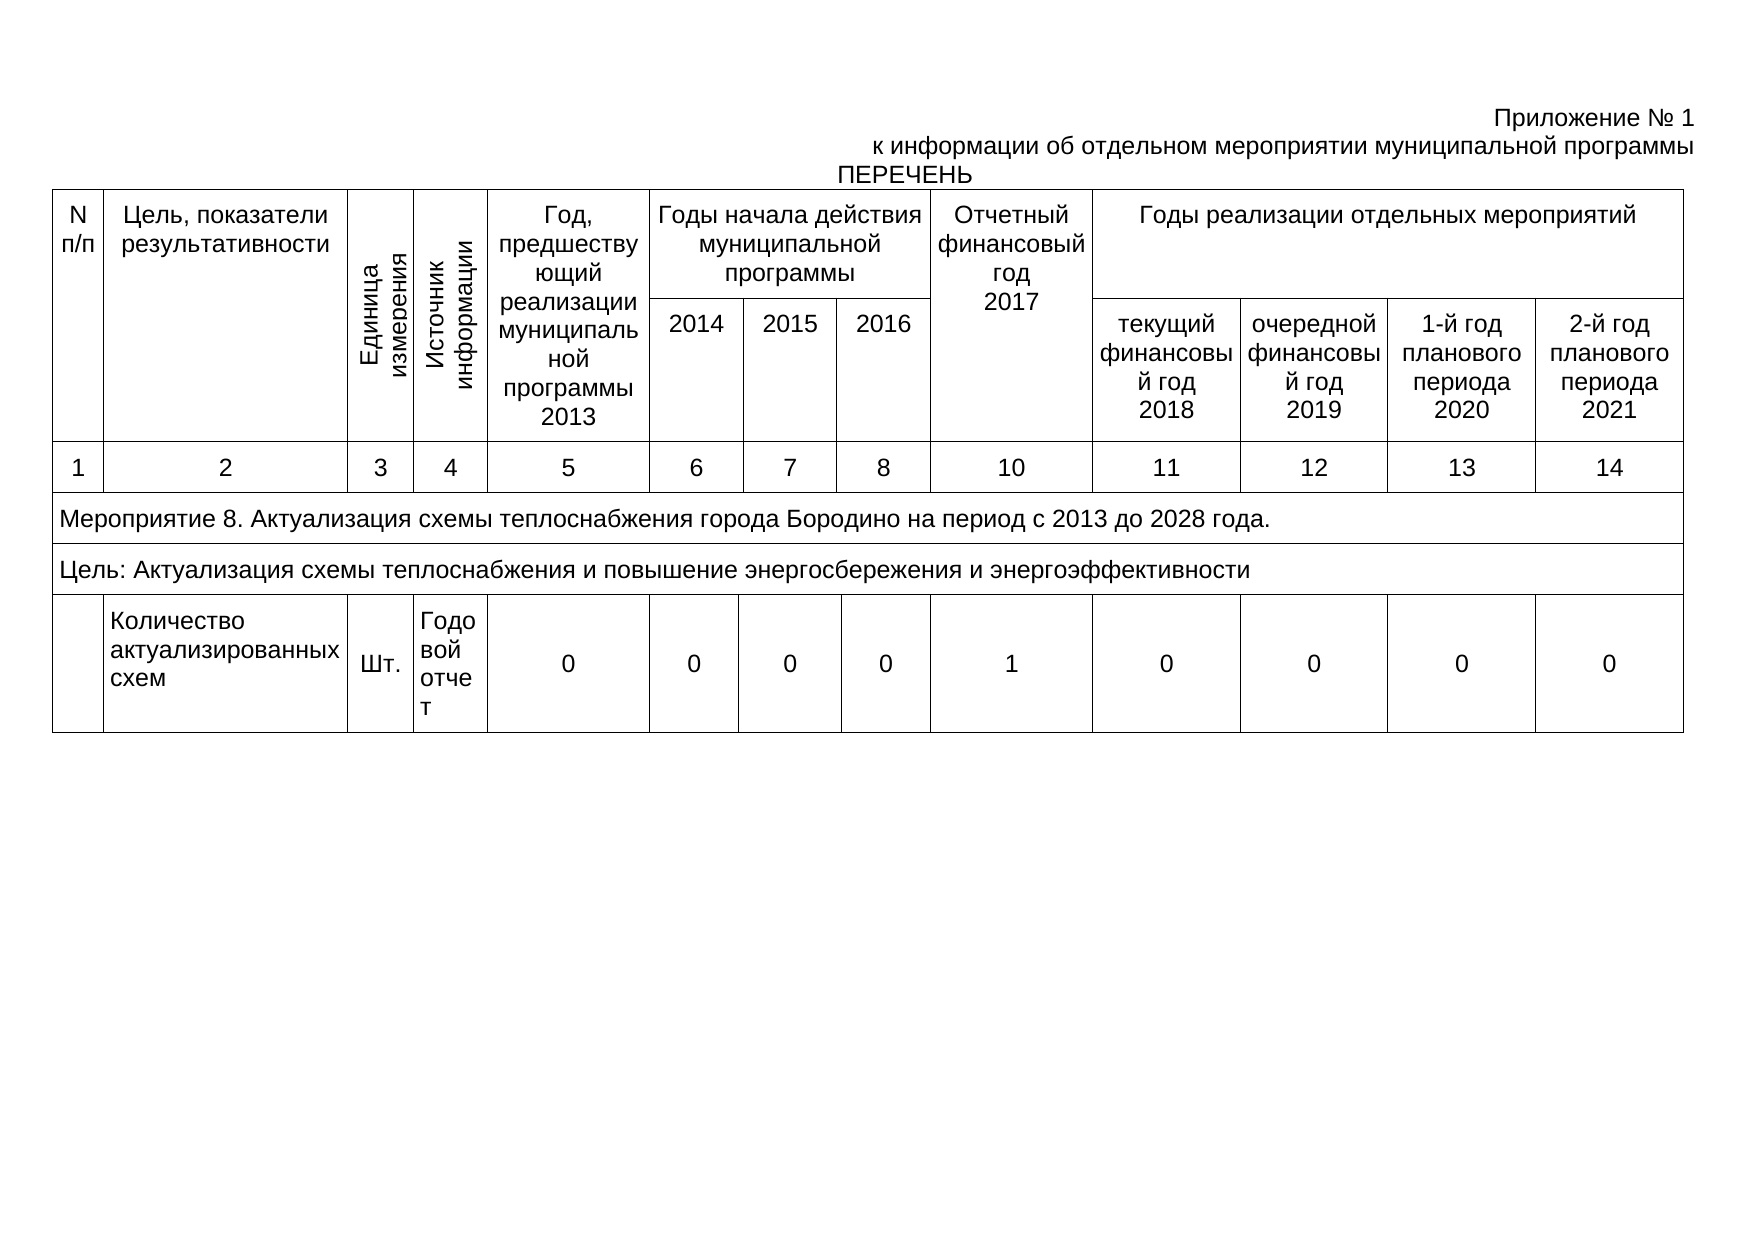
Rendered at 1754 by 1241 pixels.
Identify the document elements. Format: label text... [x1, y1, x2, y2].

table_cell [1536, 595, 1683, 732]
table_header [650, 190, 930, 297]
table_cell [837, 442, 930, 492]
text к информации об отдельном мероприятии муниципальной программы [41, 131, 1695, 160]
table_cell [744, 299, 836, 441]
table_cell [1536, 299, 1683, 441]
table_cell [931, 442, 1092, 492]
text ПЕРЕЧЕНЬ [41, 160, 1695, 189]
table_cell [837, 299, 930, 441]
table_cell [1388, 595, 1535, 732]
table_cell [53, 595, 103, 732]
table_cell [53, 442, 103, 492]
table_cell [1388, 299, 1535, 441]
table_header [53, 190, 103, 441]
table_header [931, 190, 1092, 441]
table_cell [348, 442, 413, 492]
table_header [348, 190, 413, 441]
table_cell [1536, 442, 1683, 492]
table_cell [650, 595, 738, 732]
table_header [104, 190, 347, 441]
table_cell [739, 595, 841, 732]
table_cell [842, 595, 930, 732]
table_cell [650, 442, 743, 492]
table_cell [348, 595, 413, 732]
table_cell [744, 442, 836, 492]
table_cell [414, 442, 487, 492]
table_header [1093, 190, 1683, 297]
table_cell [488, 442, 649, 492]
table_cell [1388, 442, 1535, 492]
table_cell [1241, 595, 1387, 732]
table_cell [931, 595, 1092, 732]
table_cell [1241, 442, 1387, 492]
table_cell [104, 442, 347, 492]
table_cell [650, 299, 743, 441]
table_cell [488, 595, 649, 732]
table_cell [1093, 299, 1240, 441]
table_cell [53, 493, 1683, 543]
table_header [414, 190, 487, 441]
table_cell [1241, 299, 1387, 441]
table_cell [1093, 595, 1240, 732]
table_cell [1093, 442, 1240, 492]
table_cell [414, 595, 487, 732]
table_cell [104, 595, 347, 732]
text Приложение № 1 [41, 103, 1695, 131]
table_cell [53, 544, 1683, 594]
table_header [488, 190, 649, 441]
